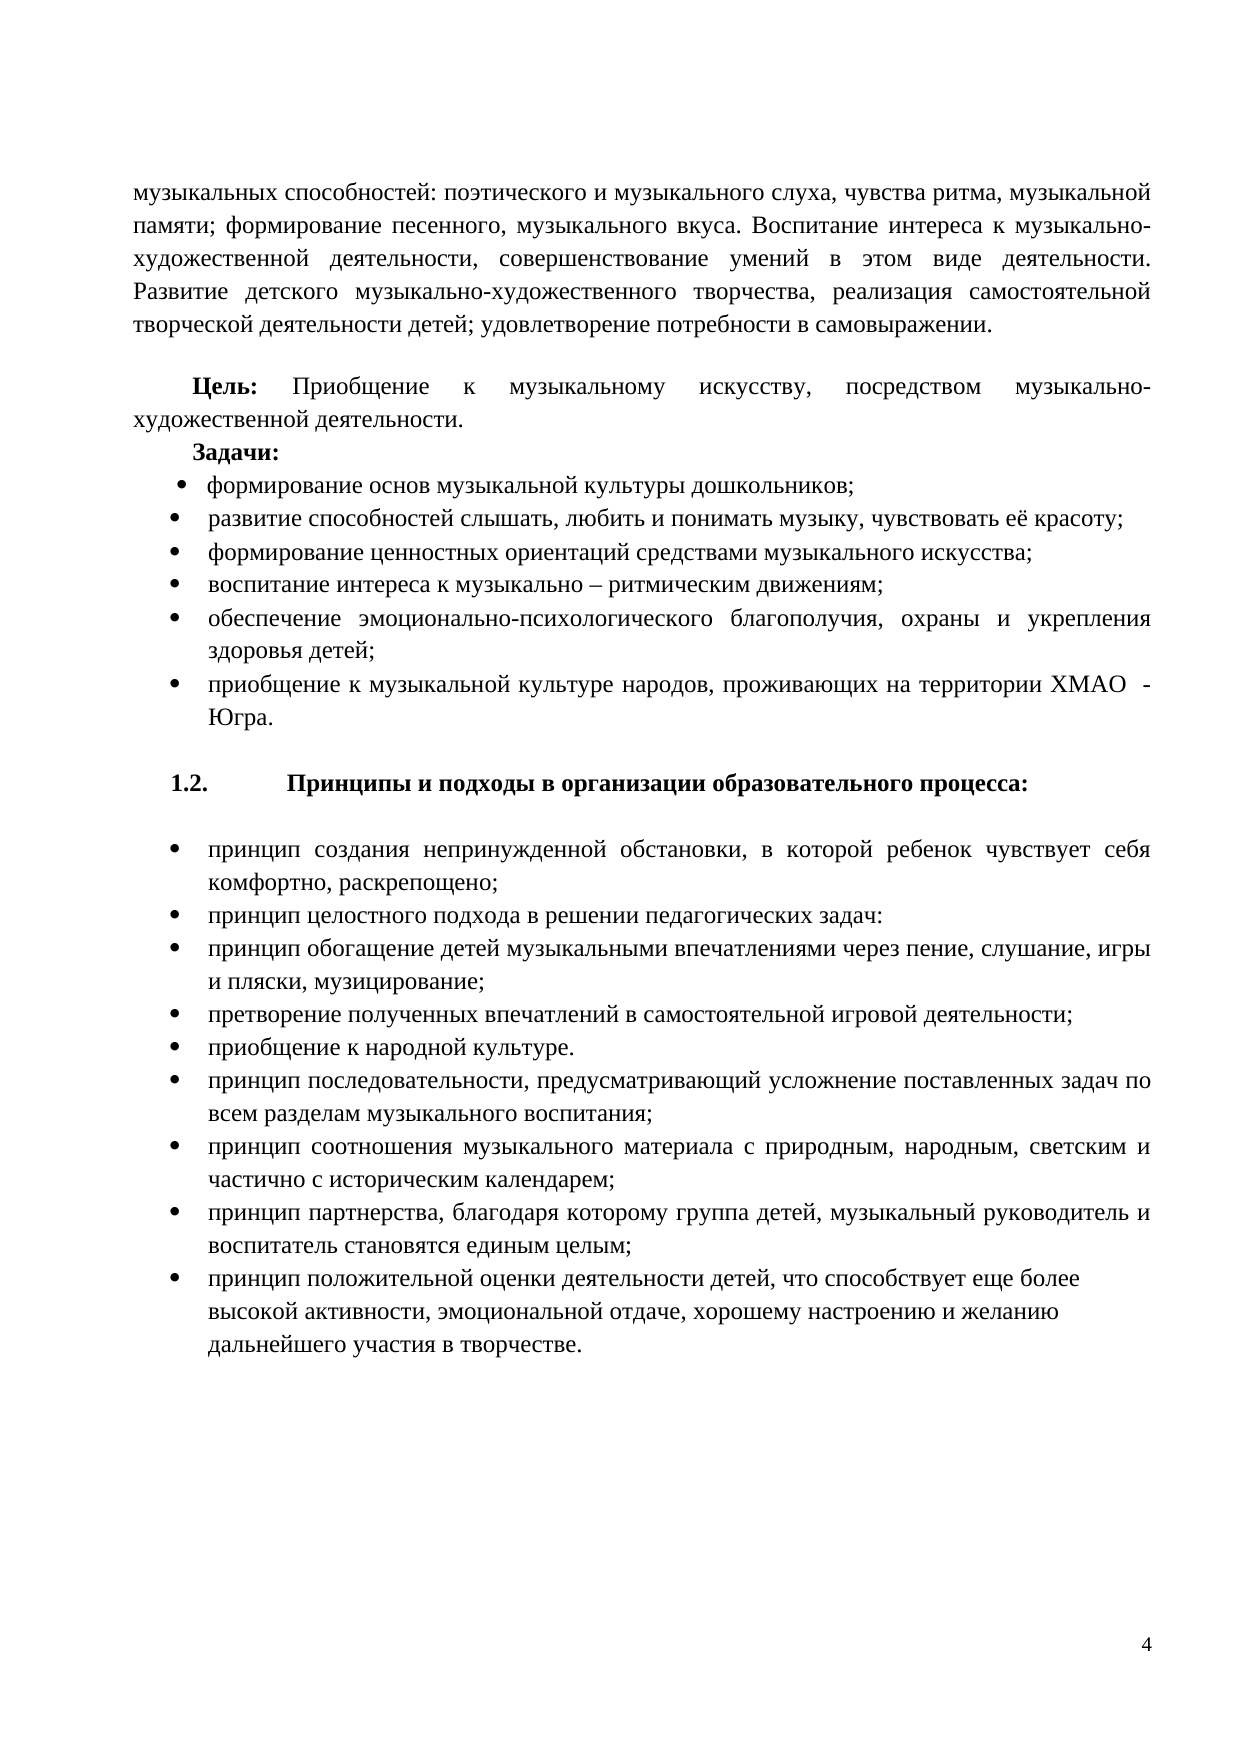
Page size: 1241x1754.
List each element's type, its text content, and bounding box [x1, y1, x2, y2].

list формирование основ музыкальной культуры дошкольников; [162, 471, 1152, 499]
list формирование ценностных ориентаций средствами музыкального искусства; [170, 537, 1152, 565]
list Задачи: [133, 437, 1152, 466]
list принцип создания непринужденной обстановки, в которой ребенок чувствует себя комфортно, раскрепощено; [170, 834, 1152, 896]
list принцип последовательности, предусматривающий усложнение поставленных задач по всем разделам музыкального воспитания; [170, 1065, 1152, 1127]
list принцип партнерства, благодаря которому группа детей, музыкальный руководитель и воспитатель становятся единым целым; [170, 1197, 1152, 1259]
list приобщение к музыкальной культуре народов, проживающих на территории ХМАО - Югра. [170, 669, 1152, 730]
list обеспечение эмоционально-психологического благополучия, охраны и укрепления здоровья детей; [170, 603, 1152, 664]
list Принципы и подходы в организации образовательного процесса: [170, 768, 1152, 796]
list принцип положительной оценки деятельности детей, что способствует еще более высокой активности, эмоциональной отдаче, хорошему настроению и желанию дальнейшего участия в творчестве. [170, 1263, 1152, 1358]
list приобщение к народной культуре. [170, 1032, 1152, 1061]
list развитие способностей слышать, любить и понимать музыку, чувствовать её красоту; [170, 503, 1152, 532]
list принцип обогащение детей музыкальными впечатлениями через пение, слушание, игры и пляски, музицирование; [170, 933, 1152, 994]
list Цель: Приобщение к музыкальному искусству, посредством музыкально-художественной деятельности. [133, 371, 1152, 433]
list принцип соотношения музыкального материала с природным, народным, светским и частично с историческим календарем; [170, 1131, 1152, 1193]
list претворение полученных впечатлений в самостоятельной игровой деятельности; [170, 999, 1152, 1028]
list принцип целостного подхода в решении педагогических задач: [170, 900, 1152, 928]
list воспитание интереса к музыкально – ритмическим движениям; [170, 569, 1152, 598]
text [133, 177, 1152, 338]
